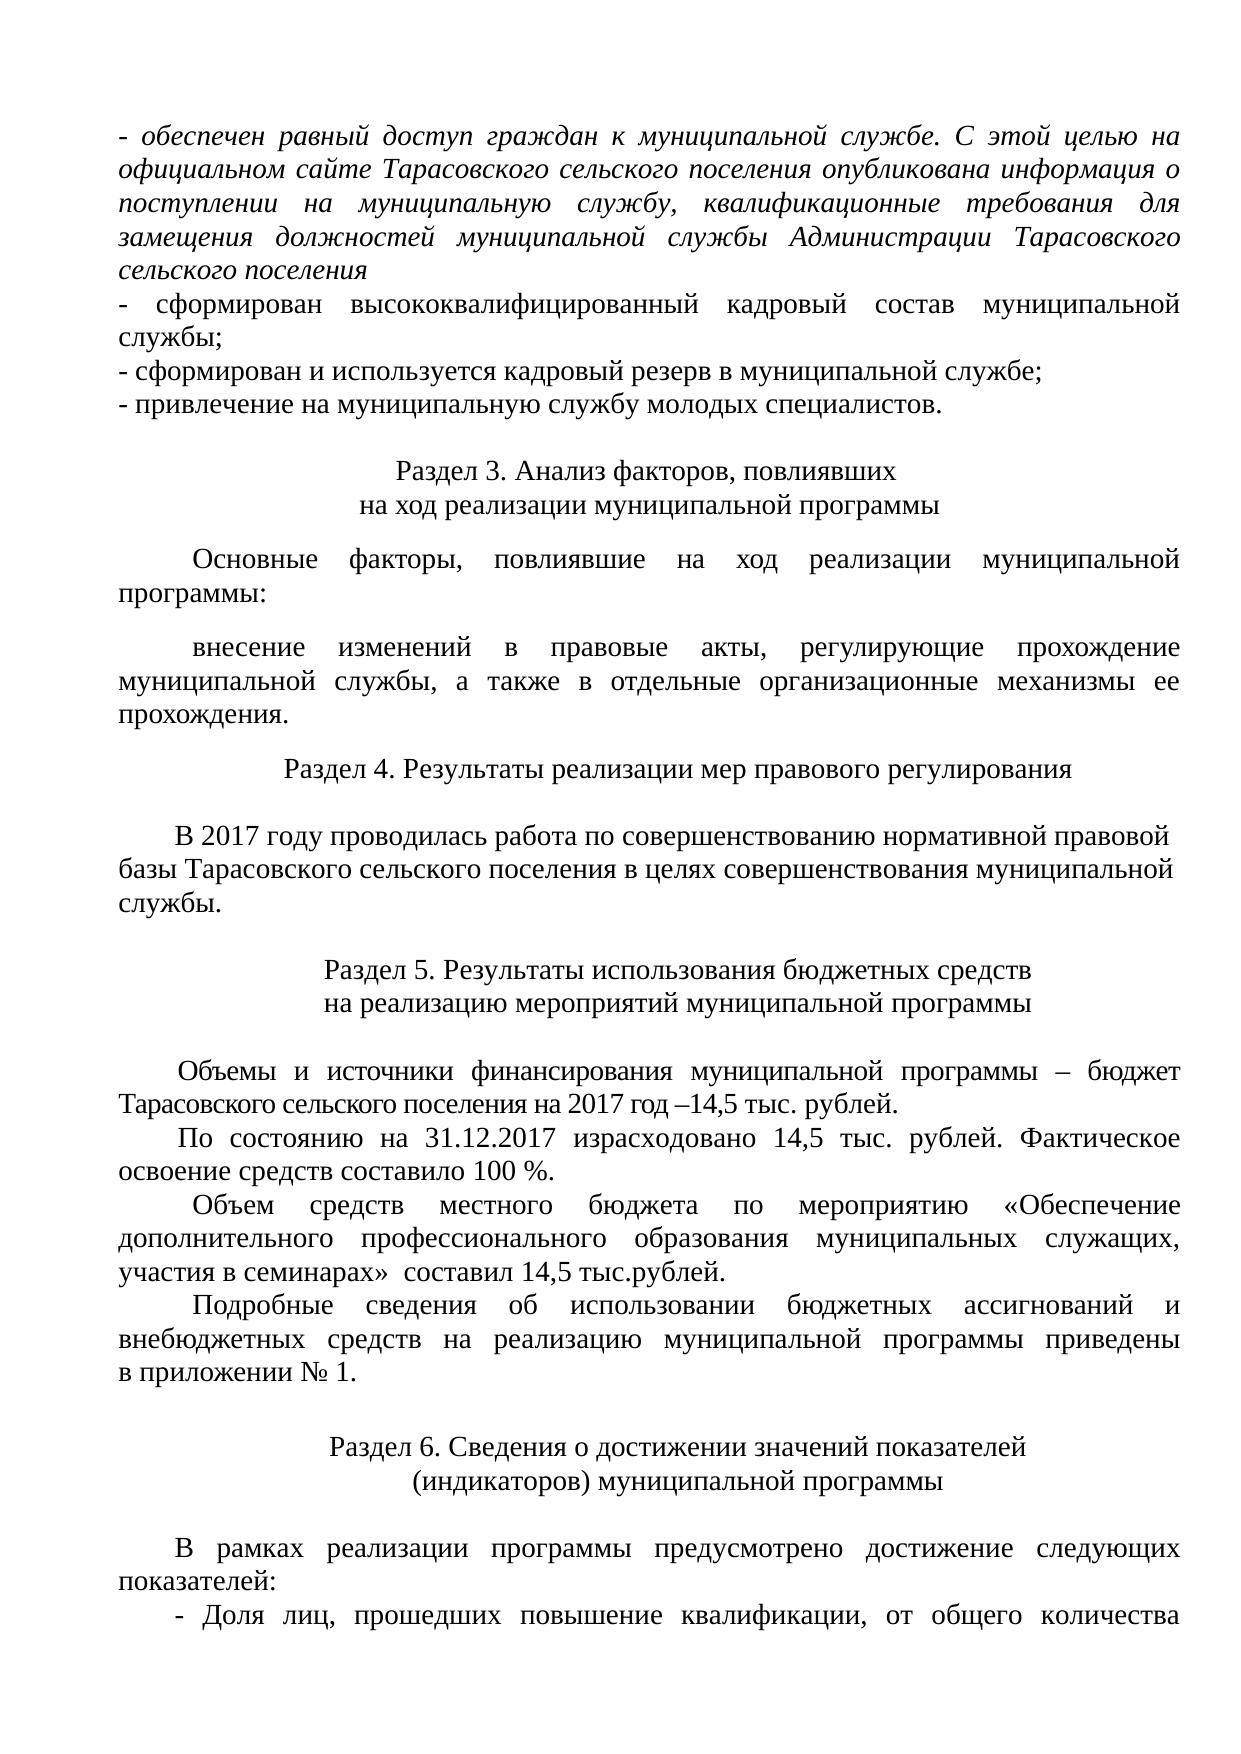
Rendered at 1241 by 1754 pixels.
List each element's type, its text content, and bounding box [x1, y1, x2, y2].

text По состоянию на 31.12.2017 израсходовано 14,5 тыс. рублей. Фактическое освоение средств составило 100 %. [118, 1120, 1181, 1187]
text Раздел 6. Сведения о достижении значений показателей [118, 1429, 1181, 1463]
text (индикаторов) муниципальной программы [118, 1463, 1181, 1496]
text Объемы и источники финансирования муниципальной программы – бюджет Тарасовского сельского поселения на 2017 год –14,5 тыс. рублей. [118, 1053, 1181, 1120]
text на реализацию мероприятий муниципальной программы [118, 986, 1181, 1019]
text - привлечение на муниципальную службу молодых специалистов. [118, 386, 1181, 420]
text Подробные сведения об использовании бюджетных ассигнований и внебюджетных средств на реализацию муниципальной программы приведены в приложении № 1. [118, 1287, 1181, 1388]
text Раздел 4. Результаты реализации мер правового регулирования [118, 751, 1181, 784]
text В 2017 году проводилась работа по совершенствованию нормативной правовой базы Тарасовского сельского поселения в целях совершенствования муниципальной службы. [118, 818, 1181, 918]
text Основные факторы, повлиявшие на ход реализации муниципальной программы: [118, 541, 1181, 608]
text - сформирован и используется кадровый резерв в муниципальной службе; [118, 353, 1181, 386]
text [118, 1597, 1181, 1630]
text - сформирован высококвалифицированный кадровый состав муниципальной службы; [118, 286, 1181, 353]
text Раздел 3. Анализ факторов, повлиявших на ход реализации муниципальной программы [118, 453, 1181, 521]
text Раздел 5. Результаты использования бюджетных средств [118, 952, 1181, 986]
text В рамках реализации программы предусмотрено достижение следующих показателей: [118, 1530, 1181, 1597]
text внесение изменений в правовые акты, регулирующие прохождение муниципальной службы, а также в отдельные организационные механизмы ее прохождения. [118, 629, 1181, 730]
subtitle - обеспечен равный доступ граждан к муниципальной службе. С этой целью на официальном сайте Тарасовского сельского поселения опубликована информация о поступлении на муниципальную службу, квалификационные требования для замещения должностей муниципальной службы Администрации Тарасовского сельского поселения [118, 118, 1181, 286]
text Объем средств местного бюджета по мероприятию «Обеспечение дополнительного профессионального образования муниципальных служащих, участия в семинарах» составил 14,5 тыс.рублей. [118, 1187, 1181, 1287]
